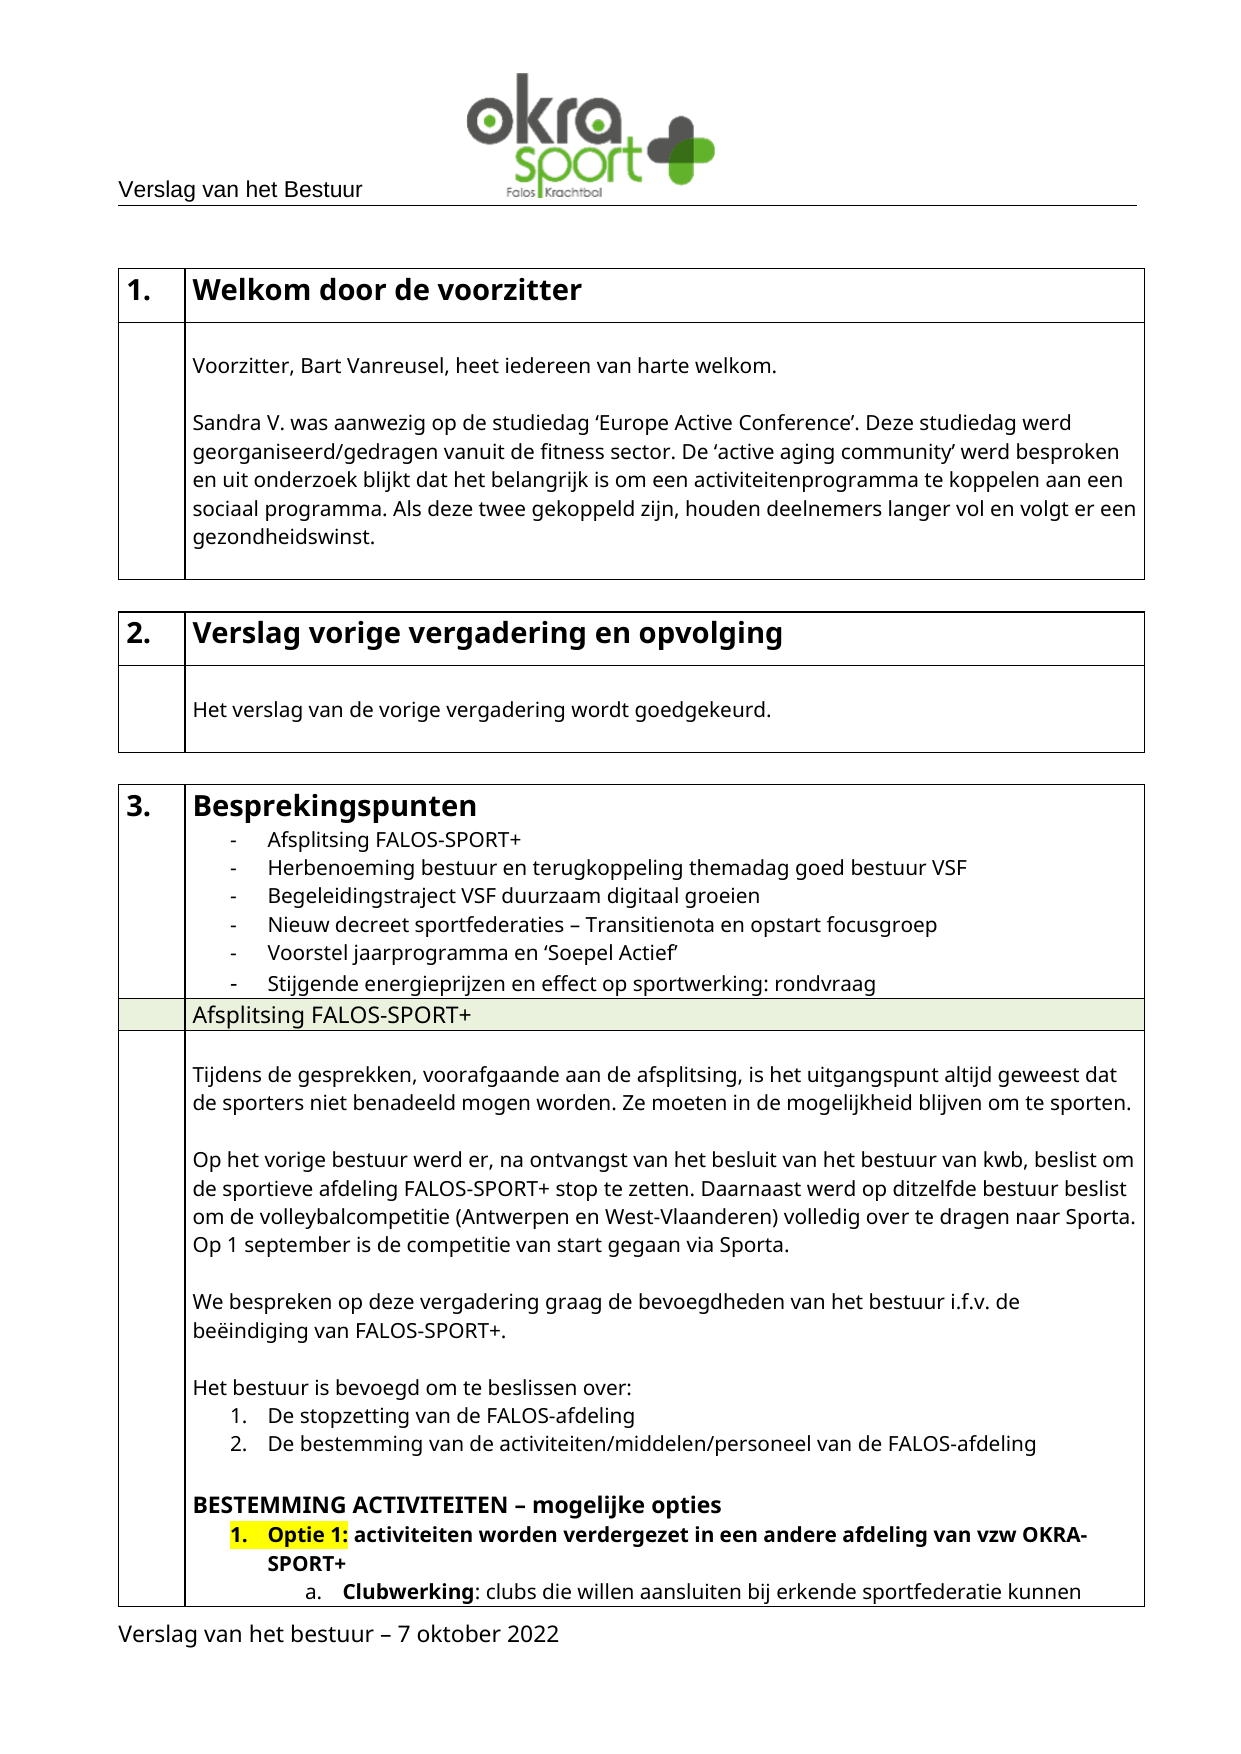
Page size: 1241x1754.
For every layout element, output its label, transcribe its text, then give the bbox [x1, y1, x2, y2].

table_header 3. [119, 785, 184, 998]
table_header Besprekingspunten Afsplitsing FALOS-SPORT+ Herbenoeming bestuur en terugkoppeling themadag goed bestuur VSF Begeleidingstraject VSF duurzaam digitaal groeien Nieuw decreet sportfederaties – Transitienota en opstart focusgroep Voorstel jaarprogramma en ‘Soepel Actief’ Stijgende energieprijzen en effect op sportwerking: rondvraag [186, 785, 1144, 998]
table_cell [119, 323, 184, 579]
table_header 2. [119, 613, 184, 665]
table_header 1. [119, 269, 184, 322]
picture [466, 73, 715, 198]
table_cell Afsplitsing FALOS-SPORT+ [186, 999, 1144, 1030]
table_cell Het verslag van de vorige vergadering wordt goedgekeurd. [186, 666, 1144, 752]
table_cell [119, 666, 184, 752]
table_cell [119, 1031, 184, 1606]
table_header Welkom door de voorzitter [186, 269, 1144, 322]
table_header Verslag vorige vergadering en opvolging [186, 613, 1144, 665]
table_cell Voorzitter, Bart Vanreusel, heet iedereen van harte welkom. Sandra V. was aanwezig op de studiedag ‘Europe Active Conference’. Deze studiedag werd georganiseerd/gedragen vanuit de fitness sector. De ‘active aging community’ werd besproken en uit onderzoek blijkt dat het belangrijk is om een activiteitenprogramma te koppelen aan een sociaal programma. Als deze twee gekoppeld zijn, houden deelnemers langer vol en volgt er een gezondheidswinst. [186, 323, 1144, 579]
table_cell [119, 999, 184, 1030]
